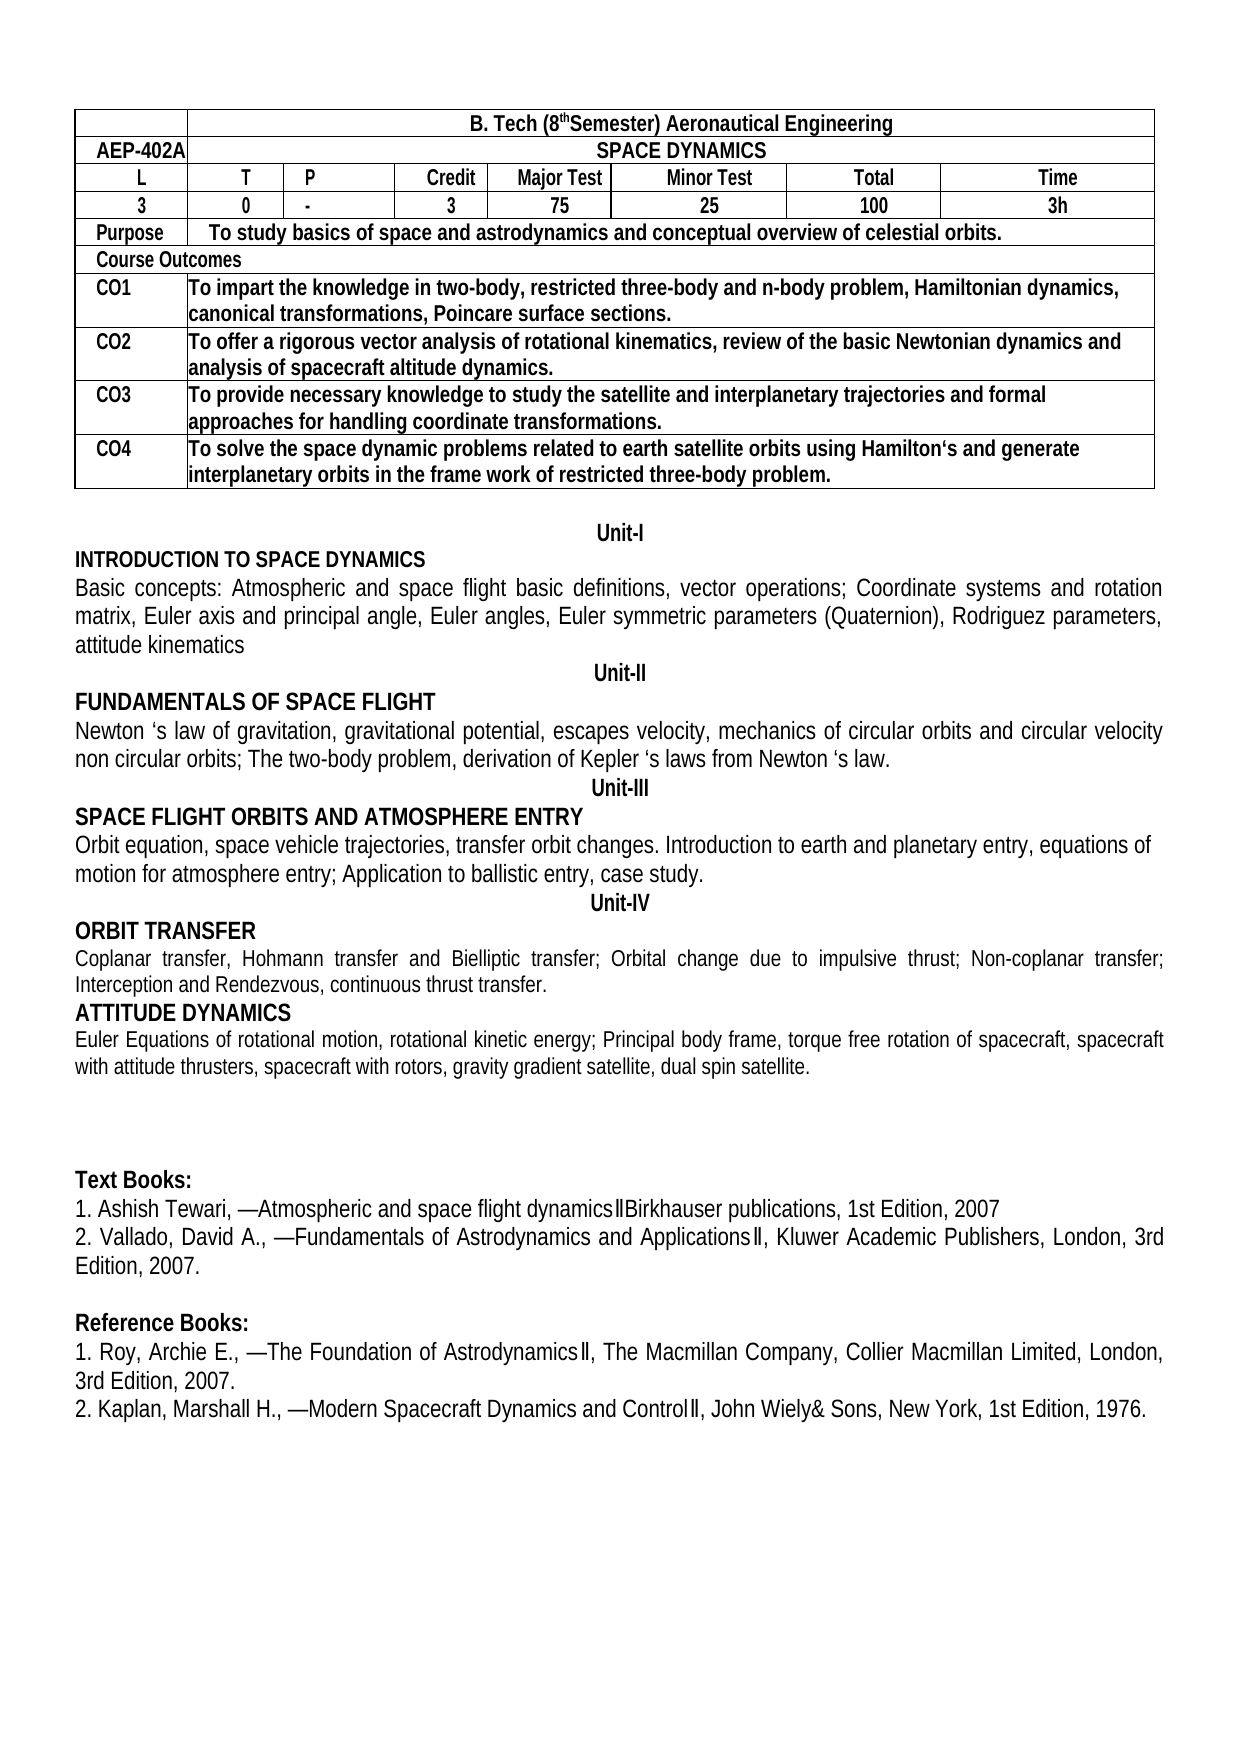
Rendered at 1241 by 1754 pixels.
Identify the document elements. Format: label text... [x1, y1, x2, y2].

table_cell To solve the space dynamic problems related to earth satellite orbits using Hamilton‘s and generate interplanetary orbits in the frame work of restricted three-body problem. [188, 435, 1154, 488]
table_cell Major Test [488, 164, 610, 191]
table_cell CO2 [76, 328, 187, 380]
text Reference Books: [75, 1308, 1165, 1337]
text Coplanar transfer, Hohmann transfer and Bielliptic transfer; Orbital change due to impulsive thrust; Non-coplanar transfer; Interception and Rendezvous, continuous thrust transfer. [75, 945, 1165, 998]
text ORBIT TRANSFER [75, 916, 1165, 945]
table_cell To impart the knowledge in two-body, restricted three-body and n-body problem, Hamiltonian dynamics, canonical transformations, Poincare surface sections. [188, 274, 1154, 327]
text INTRODUCTION TO SPACE DYNAMICS [75, 546, 1165, 572]
text 1. Ashish Tewari, ―Atmospheric and space flight dynamics‖Birkhauser publications, 1st Edition, 2007 [75, 1193, 1165, 1222]
table_cell - [284, 192, 394, 218]
table_cell Total [787, 164, 940, 191]
text SPACE FLIGHT ORBITS AND ATMOSPHERE ENTRY [75, 802, 1165, 830]
table_cell 0 [188, 192, 283, 218]
text ATTITUDE DYNAMICS [75, 998, 1165, 1026]
text Unit-II [75, 658, 1165, 687]
text 1. Roy, Archie E., ―The Foundation of Astrodynamics‖, The Macmillan Company, Collier Macmillan Limited, London, 3rd Edition, 2007. [75, 1337, 1165, 1394]
table_cell CO1 [76, 274, 187, 327]
table_cell 3 [76, 192, 187, 218]
table_cell CO3 [76, 381, 187, 434]
table_cell To study basics of space and astrodynamics and conceptual overview of celestial orbits. [188, 219, 1154, 245]
table_cell Credit [395, 164, 487, 191]
text Unit-I [75, 517, 1165, 546]
table_cell CO4 [76, 435, 187, 488]
text FUNDAMENTALS OF SPACE FLIGHT [75, 687, 1165, 716]
text Orbit equation, space vehicle trajectories, transfer orbit changes. Introduction to earth and planetary entry, equations of motion for atmosphere entry; Application to ballistic entry, case study. [75, 830, 1165, 888]
table_cell 75 [488, 192, 610, 218]
table_cell Purpose [76, 219, 187, 245]
table_cell Course Outcomes [76, 246, 1154, 273]
table_cell 3h [941, 192, 1154, 218]
table_cell P [284, 164, 394, 191]
table_header [76, 110, 187, 136]
table_cell To provide necessary knowledge to study the satellite and interplanetary trajectories and formal approaches for handling coordinate transformations. [188, 381, 1154, 434]
table_cell Time [941, 164, 1154, 191]
table_cell Minor Test [612, 164, 786, 191]
table_header B. Tech (8thSemester) Aeronautical Engineering [188, 110, 1154, 136]
text Unit-III [75, 773, 1165, 802]
text Text Books: [75, 1165, 1165, 1193]
table_cell To offer a rigorous vector analysis of rotational kinematics, review of the basic Newtonian dynamics and analysis of spacecraft altitude dynamics. [188, 328, 1154, 380]
table_cell SPACE DYNAMICS [188, 137, 1154, 163]
table_cell 100 [787, 192, 940, 218]
text Basic concepts: Atmospheric and space flight basic definitions, vector operations; Coordinate systems and rotation matrix, Euler axis and principal angle, Euler angles, Euler symmetric parameters (Quaternion), Rodriguez parameters, attitude kinematics [75, 572, 1165, 658]
text Unit-IV [75, 888, 1165, 916]
table_cell L [76, 164, 187, 191]
table_cell 3 [395, 192, 487, 218]
table_cell 25 [612, 192, 786, 218]
table_cell AEP-402A [76, 137, 187, 163]
text 2. Kaplan, Marshall H., ―Modern Spacecraft Dynamics and Control‖, John Wiely& Sons, New York, 1st Edition, 1976. [75, 1394, 1165, 1423]
text Euler Equations of rotational motion, rotational kinetic energy; Principal body frame, torque free rotation of spacecraft, spacecraft with attitude thrusters, spacecraft with rotors, gravity gradient satellite, dual spin satellite. [75, 1026, 1165, 1079]
table_cell T [188, 164, 283, 191]
text 2. Vallado, David A., ―Fundamentals of Astrodynamics and Applications‖, Kluwer Academic Publishers, London, 3rd Edition, 2007. [75, 1222, 1165, 1280]
text Newton ‘s law of gravitation, gravitational potential, escapes velocity, mechanics of circular orbits and circular velocity non circular orbits; The two-body problem, derivation of Kepler ‘s laws from Newton ‘s law. [75, 716, 1165, 773]
